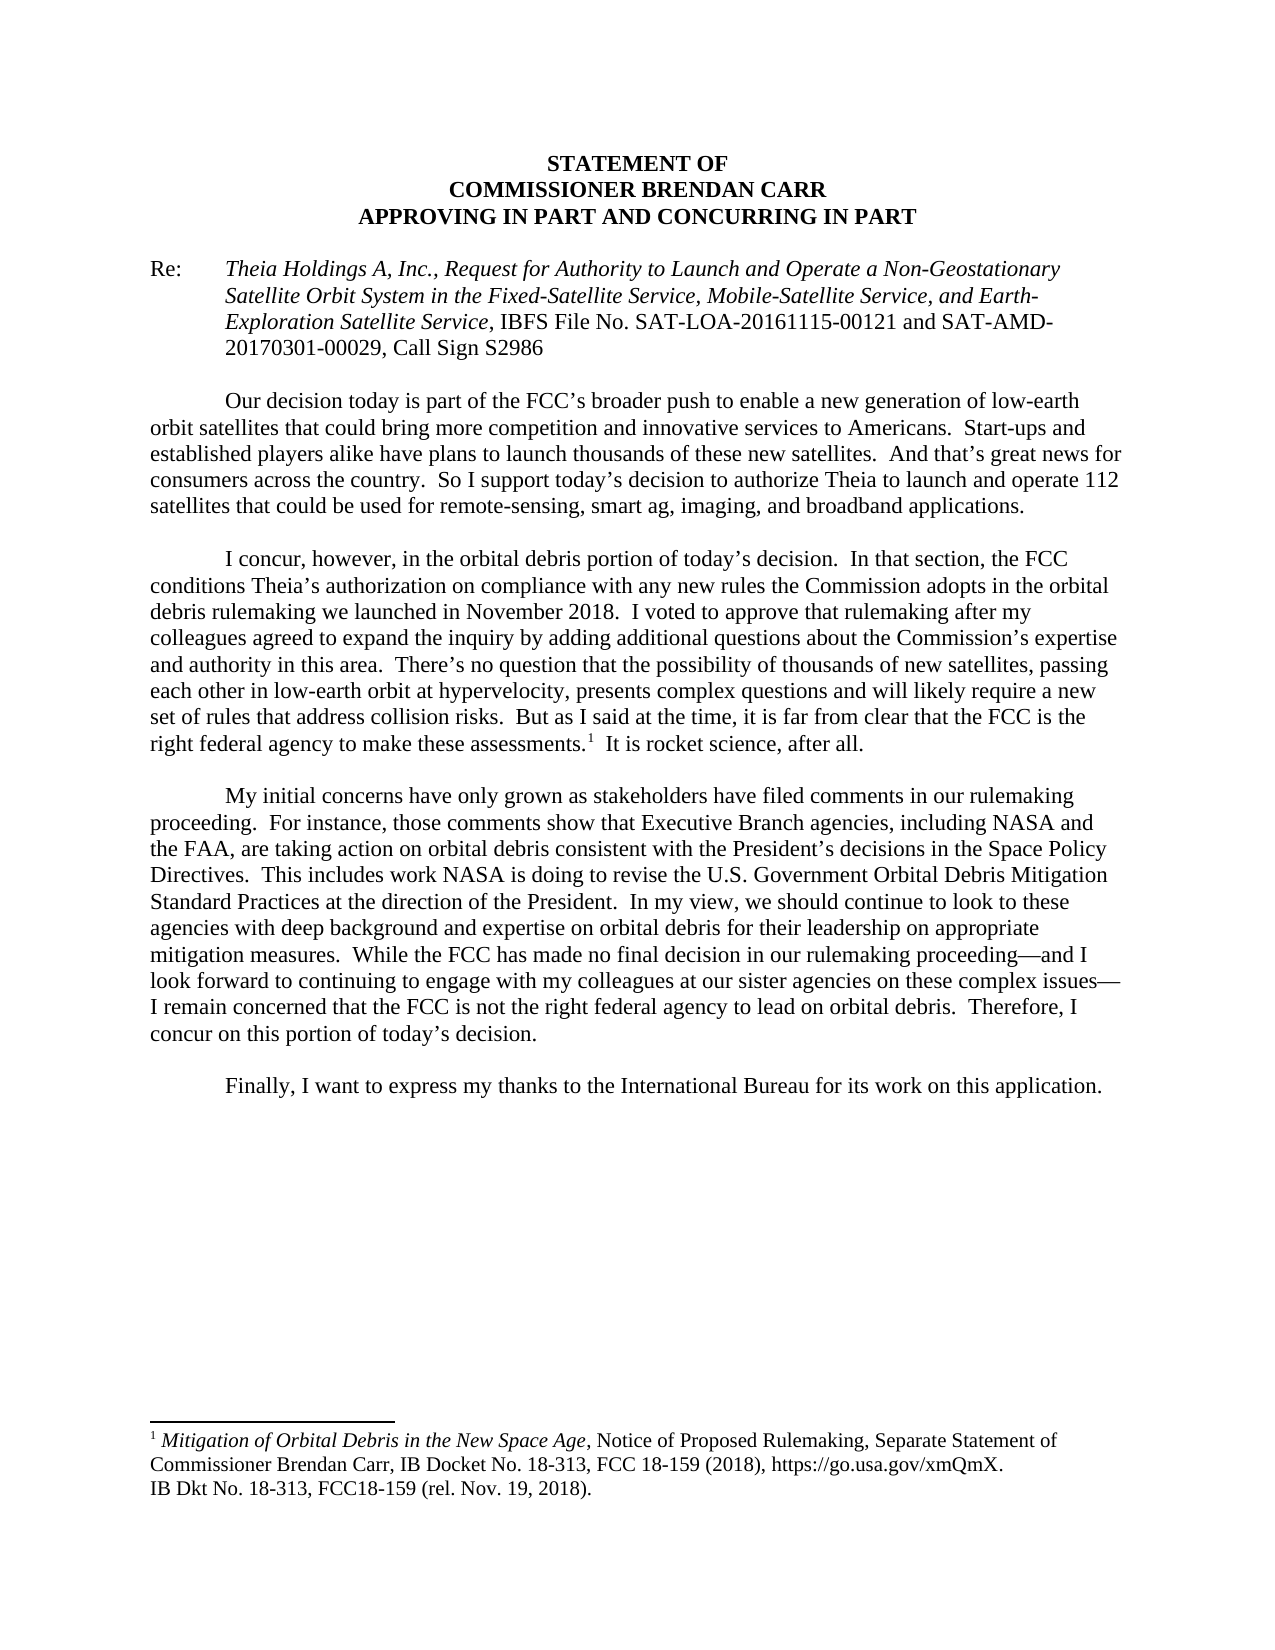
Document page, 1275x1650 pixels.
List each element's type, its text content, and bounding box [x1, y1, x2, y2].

text Re: Theia Holdings A, Inc., Request for Authority to Launch and Operate a Non-Geostationary Satellite Orbit System in the Fixed-Satellite Service, Mobile-Satellite Service, and Earth-Exploration Satellite Service, IBFS File No. SAT-LOA-20161115-00121 and SAT-AMD-20170301-00029, Call Sign S2986 [150, 255, 1125, 361]
text APPROVING IN PART AND CONCURRING IN PART [150, 203, 1125, 229]
text COMMISSIONER BRENDAN CARR [150, 176, 1125, 203]
text Our decision today is part of the FCC’s broader push to enable a new generation of low-earth orbit satellites that could bring more competition and innovative services to Americans. Start-ups and established players alike have plans to launch thousands of these new satellites. And that’s great news for consumers across the country. So I support today’s decision to authorize Theia to launch and operate 112 satellites that could be used for remote-sensing, smart ag, imaging, and broadband applications. [150, 387, 1125, 519]
text STATEMENT OF [150, 150, 1125, 176]
text I concur, however, in the orbital debris portion of today’s decision. In that section, the FCC conditions Theia’s authorization on compliance with any new rules the Commission adopts in the orbital debris rulemaking we launched in November 2018. I voted to approve that rulemaking after my colleagues agreed to expand the inquiry by adding additional questions about the Commission’s expertise and authority in this area. There’s no question that the possibility of thousands of new satellites, passing each other in low-earth orbit at hypervelocity, presents complex questions and will likely require a new set of rules that address collision risks. But as I said at the time, it is far from clear that the FCC is the right federal agency to make these assessments. It is rocket science, after all. [150, 545, 1125, 756]
text Finally, I want to express my thanks to the International Bureau for its work on this application. [150, 1072, 1125, 1099]
text My initial concerns have only grown as stakeholders have filed comments in our rulemaking proceeding. For instance, those comments show that Executive Branch agencies, including NASA and the FAA, are taking action on orbital debris consistent with the President’s decisions in the Space Policy Directives. This includes work NASA is doing to revise the U.S. Government Orbital Debris Mitigation Standard Practices at the direction of the President. In my view, we should continue to look to these agencies with deep background and expertise on orbital debris for their leadership on appropriate mitigation measures. While the FCC has made no final decision in our rulemaking proceeding—and I look forward to continuing to engage with my colleagues at our sister agencies on these complex issues—I remain concerned that the FCC is not the right federal agency to lead on orbital debris. Therefore, I concur on this portion of today’s decision. [150, 782, 1125, 1046]
